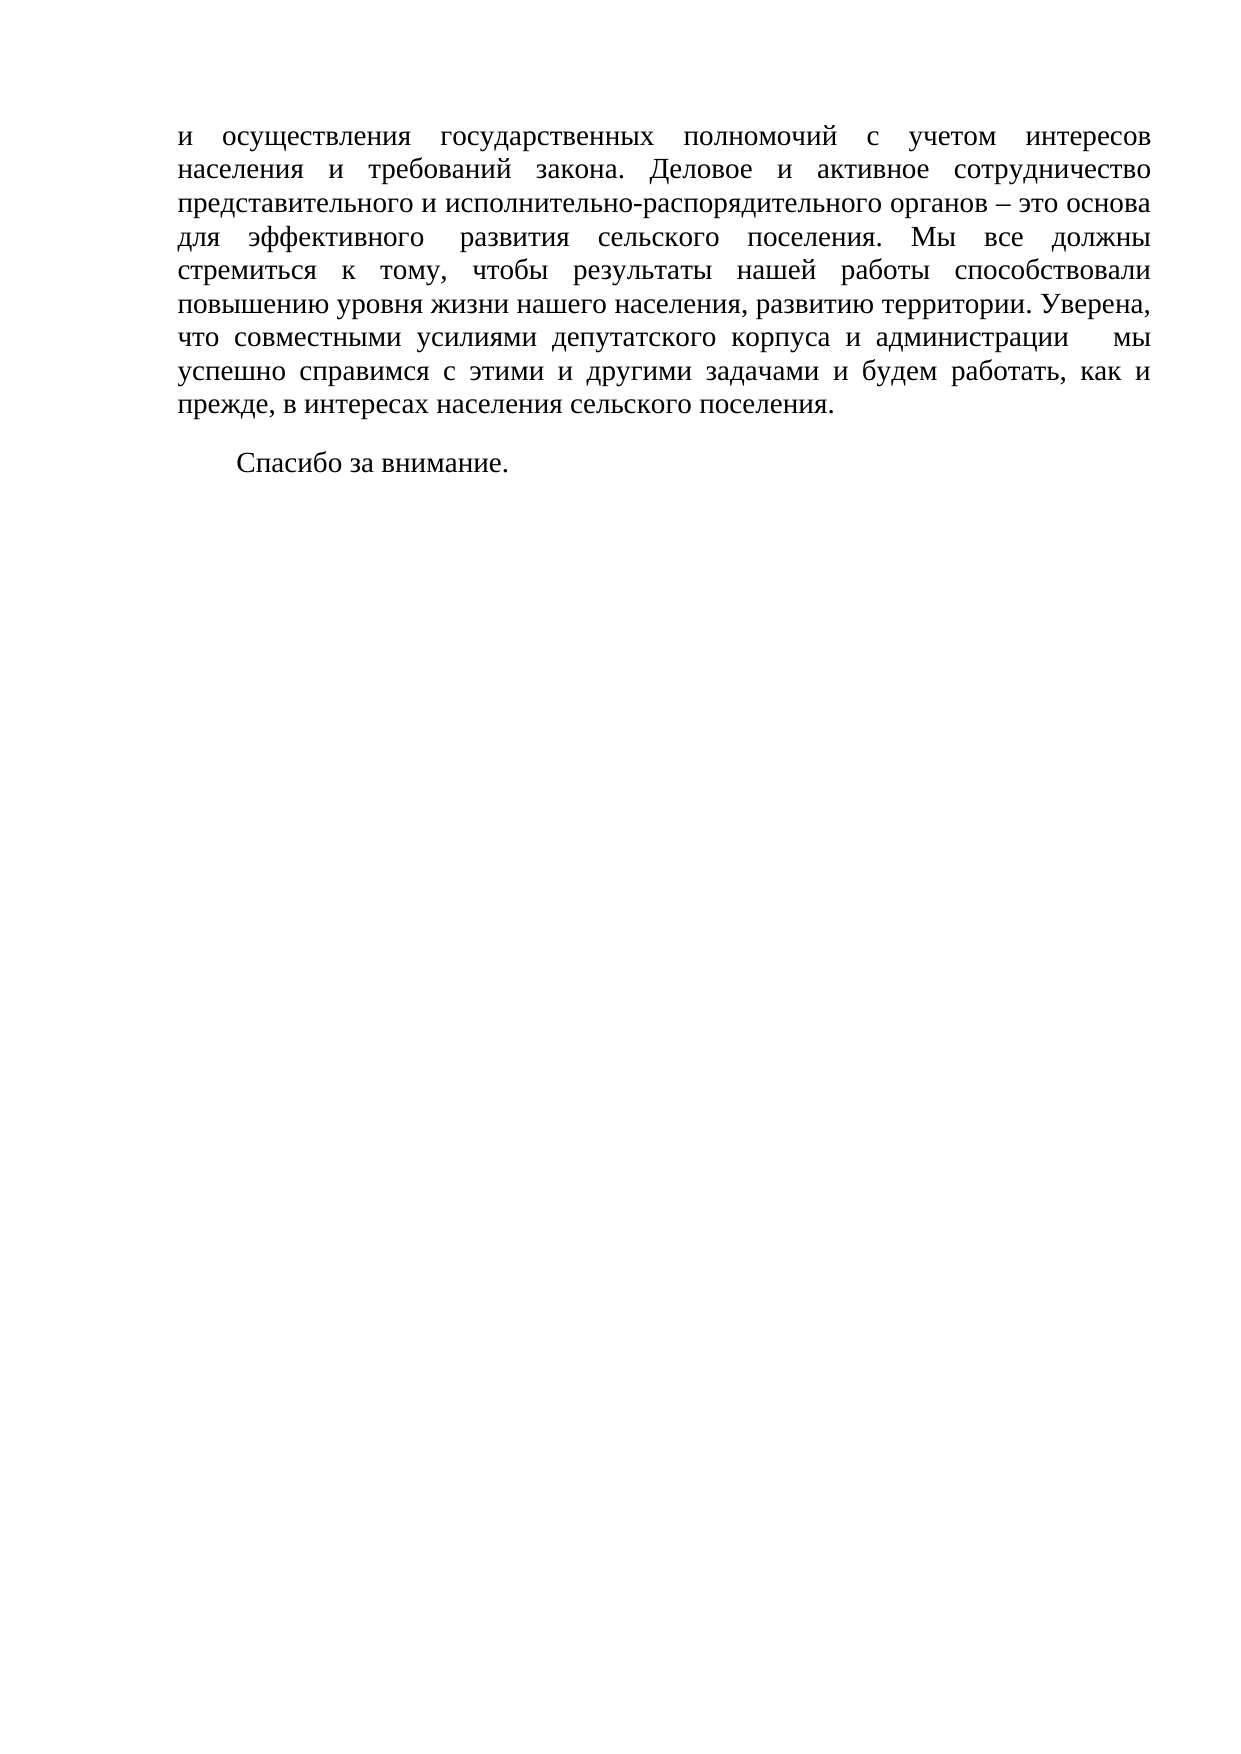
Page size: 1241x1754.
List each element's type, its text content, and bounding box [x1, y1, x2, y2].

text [177, 118, 1152, 420]
text Спасибо за внимание. [177, 445, 1152, 478]
